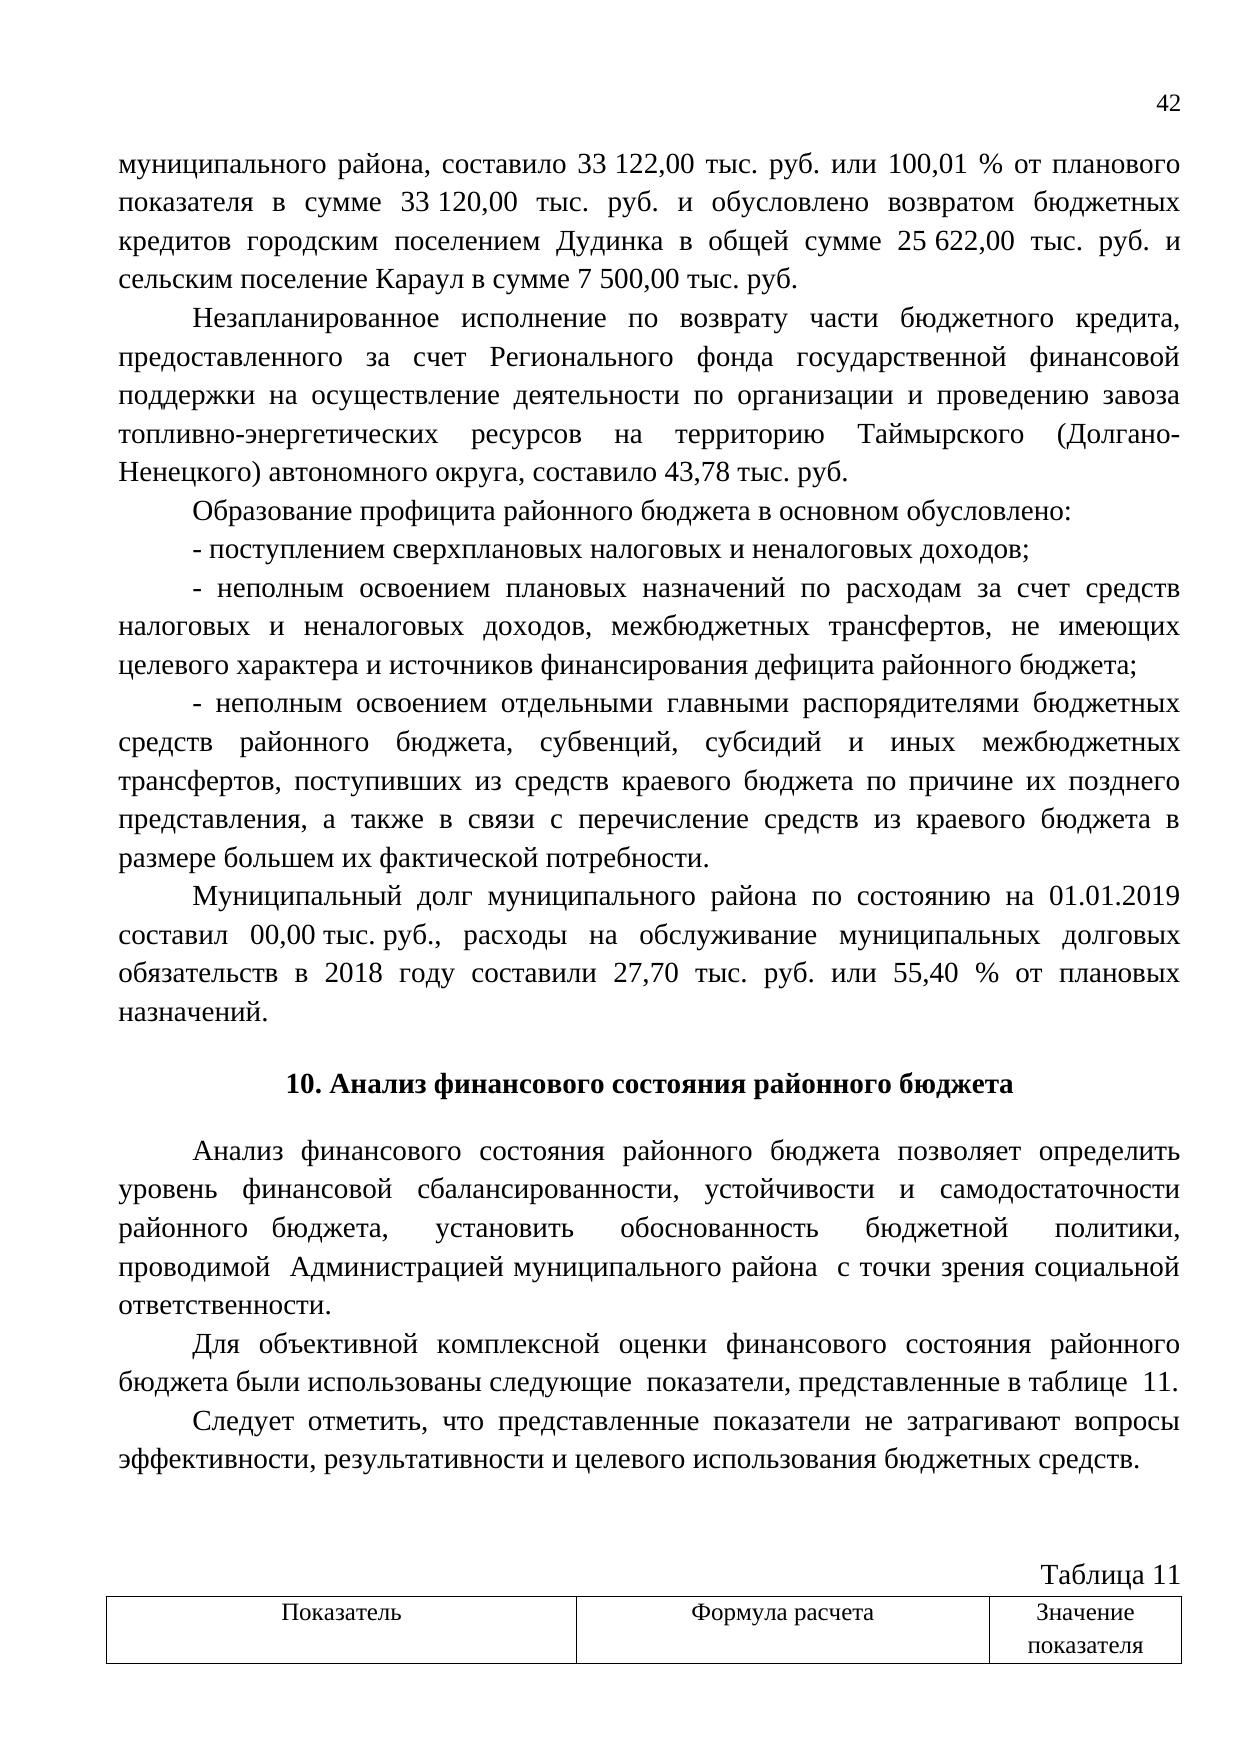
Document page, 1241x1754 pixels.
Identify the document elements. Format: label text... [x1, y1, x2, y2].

text 10. Анализ финансового состояния районного бюджета [118, 1066, 1181, 1099]
text Образование профицита районного бюджета в основном обусловлено: [118, 493, 1181, 526]
text Для объективной комплексной оценки финансового состояния районного бюджета были использованы следующие показатели, представленные в таблице 11. [118, 1326, 1181, 1398]
text Таблица 11 [118, 1557, 1181, 1591]
text Незапланированное исполнение по возврату части бюджетного кредита, предоставленного за счет Регионального фонда государственной финансовой поддержки на осуществление деятельности по организации и проведению завоза топливно-энергетических ресурсов на территорию Таймырского (Долгано-Ненецкого) автономного округа, составило 43,78 тыс. руб. [118, 300, 1181, 488]
text Анализ финансового состояния районного бюджета позволяет определить уровень финансовой сбалансированности, устойчивости и самодостаточности районного бюджета, установить обоснованность бюджетной политики, проводимой Администрацией муниципального района с точки зрения социальной ответственности. [118, 1133, 1181, 1321]
text Муниципальный долг муниципального района по состоянию на 01.01.2019 составил 00,00 тыс. руб., расходы на обслуживание муниципальных долговых обязательств в 2018 году составили 27,70 тыс. руб. или 55,40 % от плановых назначений. [118, 878, 1181, 1027]
table_header Показатель [107, 1597, 576, 1663]
table_header Формула расчета [577, 1597, 989, 1663]
text - поступлением сверхплановых налоговых и неналоговых доходов; [118, 531, 1181, 565]
table_header Значение показателя [990, 1597, 1181, 1663]
text Следует отметить, что представленные показатели не затрагивают вопросы эффективности, результативности и целевого использования бюджетных средств. [118, 1403, 1181, 1475]
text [118, 146, 1181, 295]
text - неполным освоением плановых назначений по расходам за счет средств налоговых и неналоговых доходов, межбюджетных трансфертов, не имеющих целевого характера и источников финансирования дефицита районного бюджета; [118, 570, 1181, 681]
text - неполным освоением отдельными главными распорядителями бюджетных средств районного бюджета, субвенций, субсидий и иных межбюджетных трансфертов, поступивших из средств краевого бюджета по причине их позднего представления, а также в связи с перечисление средств из краевого бюджета в размере большем их фактической потребности. [118, 686, 1181, 873]
